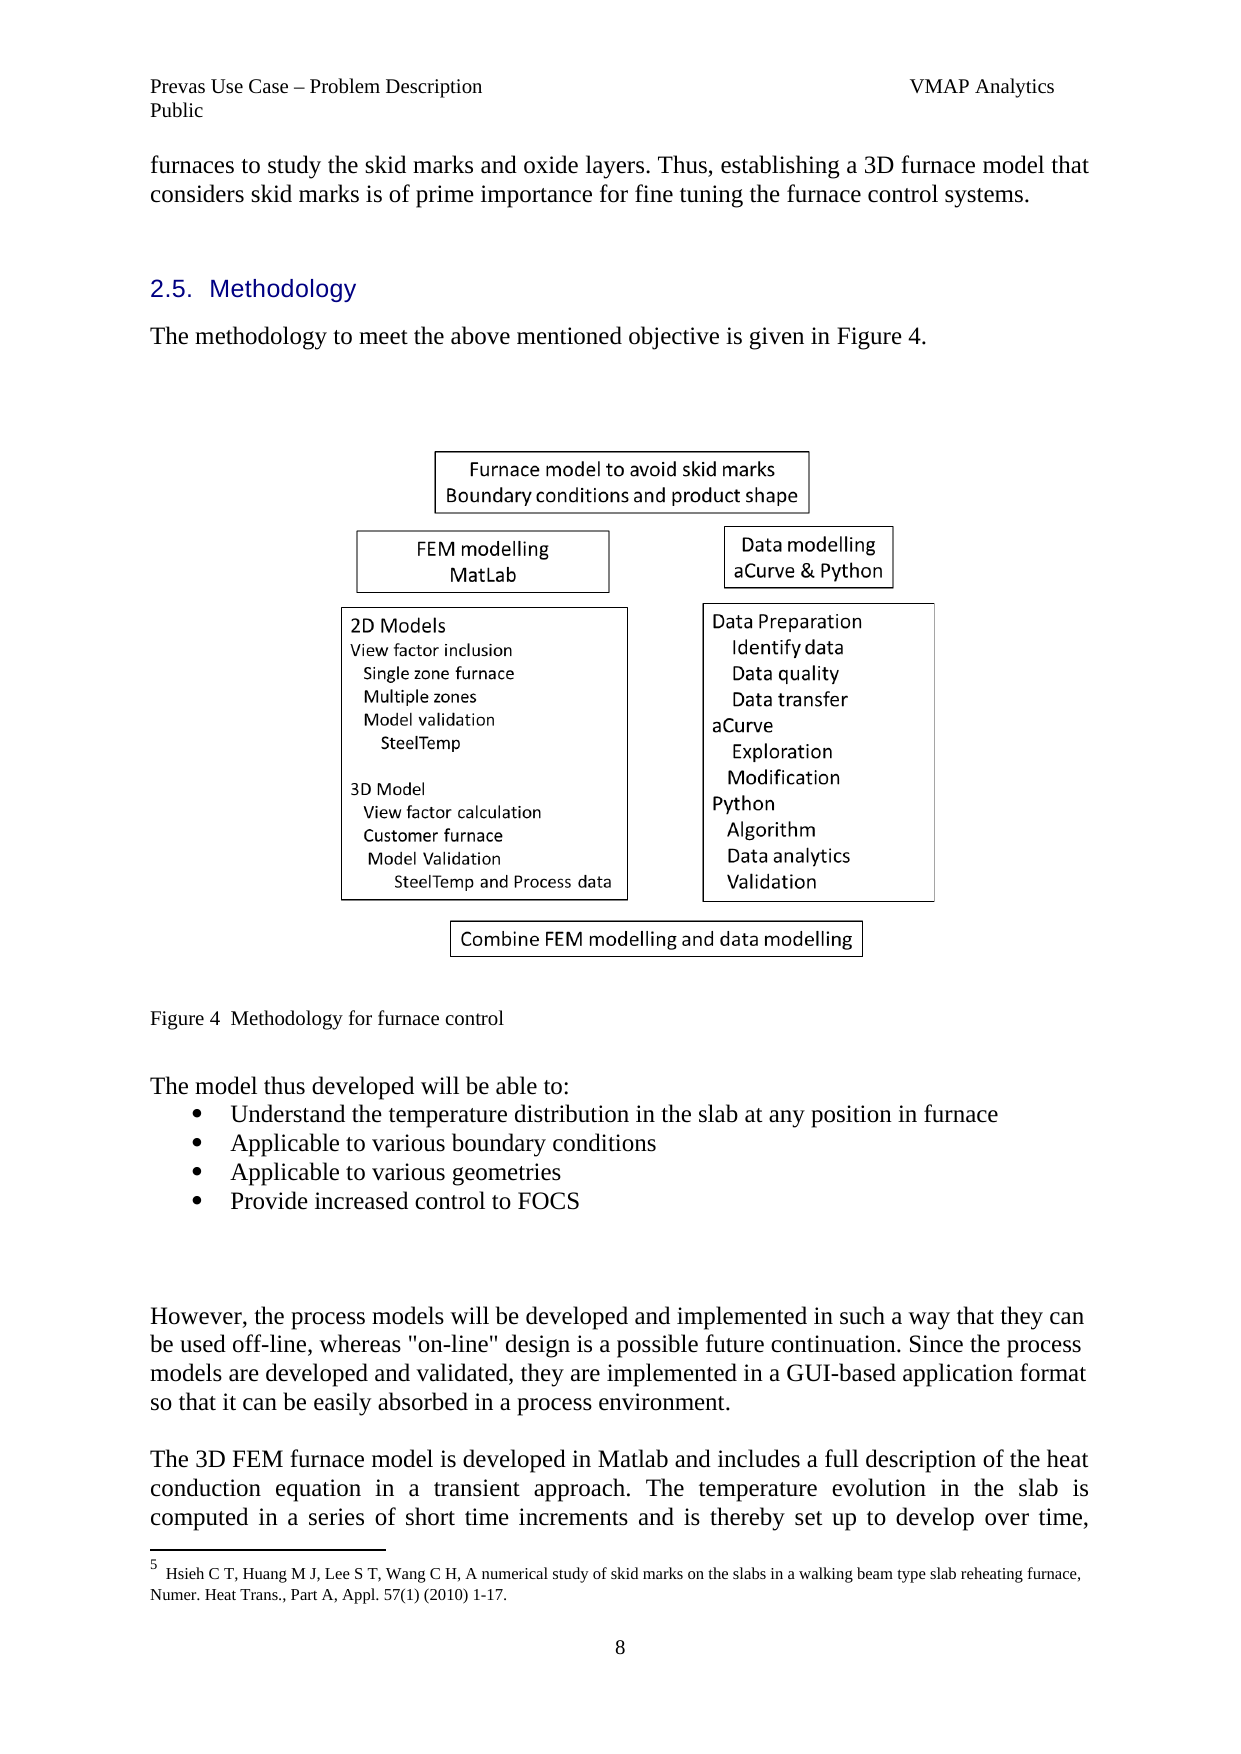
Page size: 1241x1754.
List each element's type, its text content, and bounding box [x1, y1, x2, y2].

text The methodology to meet the above mentioned objective is given in Figure 4. [150, 321, 1090, 349]
subtitle Methodology [150, 274, 1090, 302]
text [150, 1444, 1090, 1531]
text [150, 150, 1090, 207]
text However, the process models will be developed and implemented in such a way that they can be used off-line, whereas "on-line" design is a possible future continuation. Since the process models are developed and validated, they are implemented in a GUI-based application format so that it can be easily absorbed in a process environment. [150, 1301, 1090, 1416]
list Understand the temperature distribution in the slab at any position in furnace [193, 1099, 1090, 1128]
text The model thus developed will be able to: [150, 1071, 1090, 1099]
list Provide increased control to FOCS [193, 1186, 1090, 1214]
list Applicable to various geometries [193, 1157, 1090, 1186]
list Applicable to various boundary conditions [193, 1128, 1090, 1157]
picture [336, 448, 935, 965]
text Figure 4 Methodology for furnace control [150, 1005, 1090, 1029]
